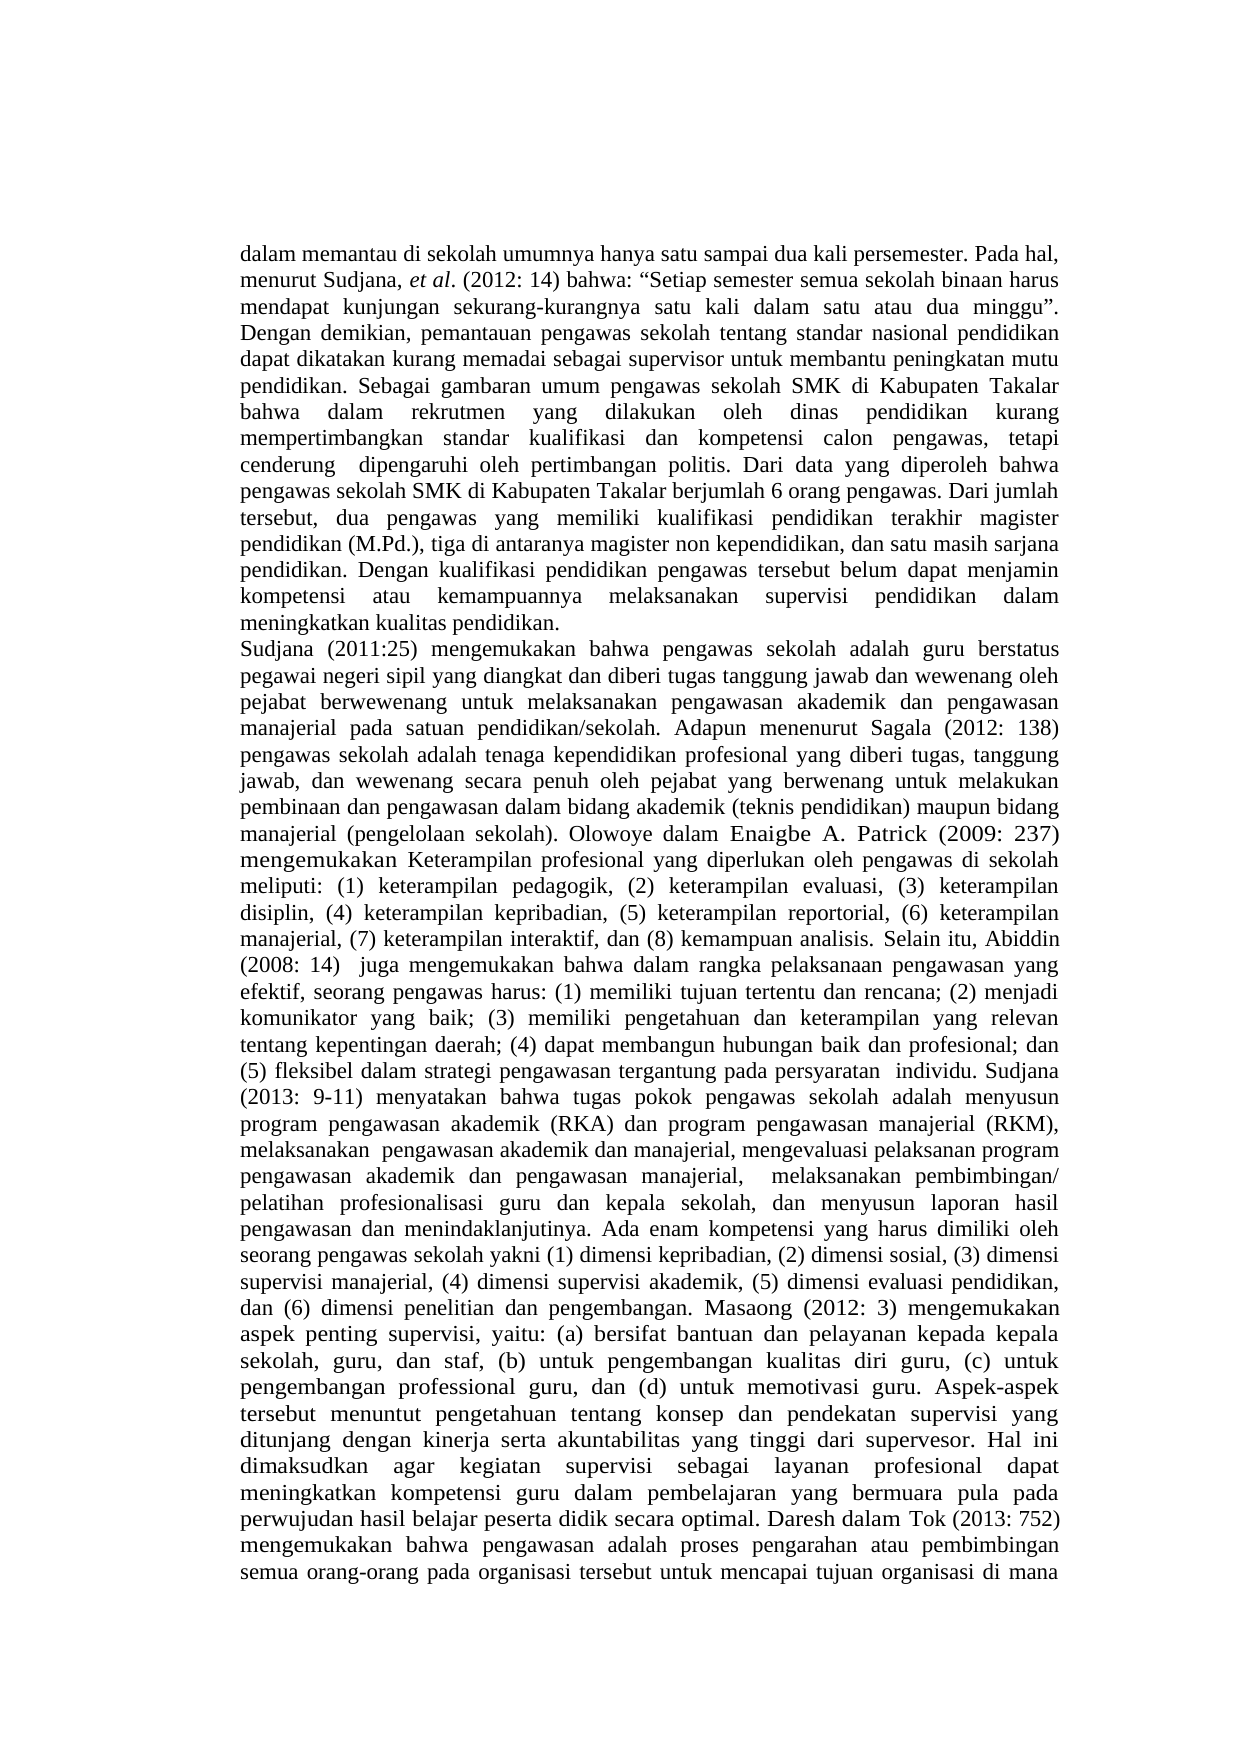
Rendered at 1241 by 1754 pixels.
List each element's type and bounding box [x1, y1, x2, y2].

text [240, 635, 1060, 1584]
text [240, 240, 1060, 635]
